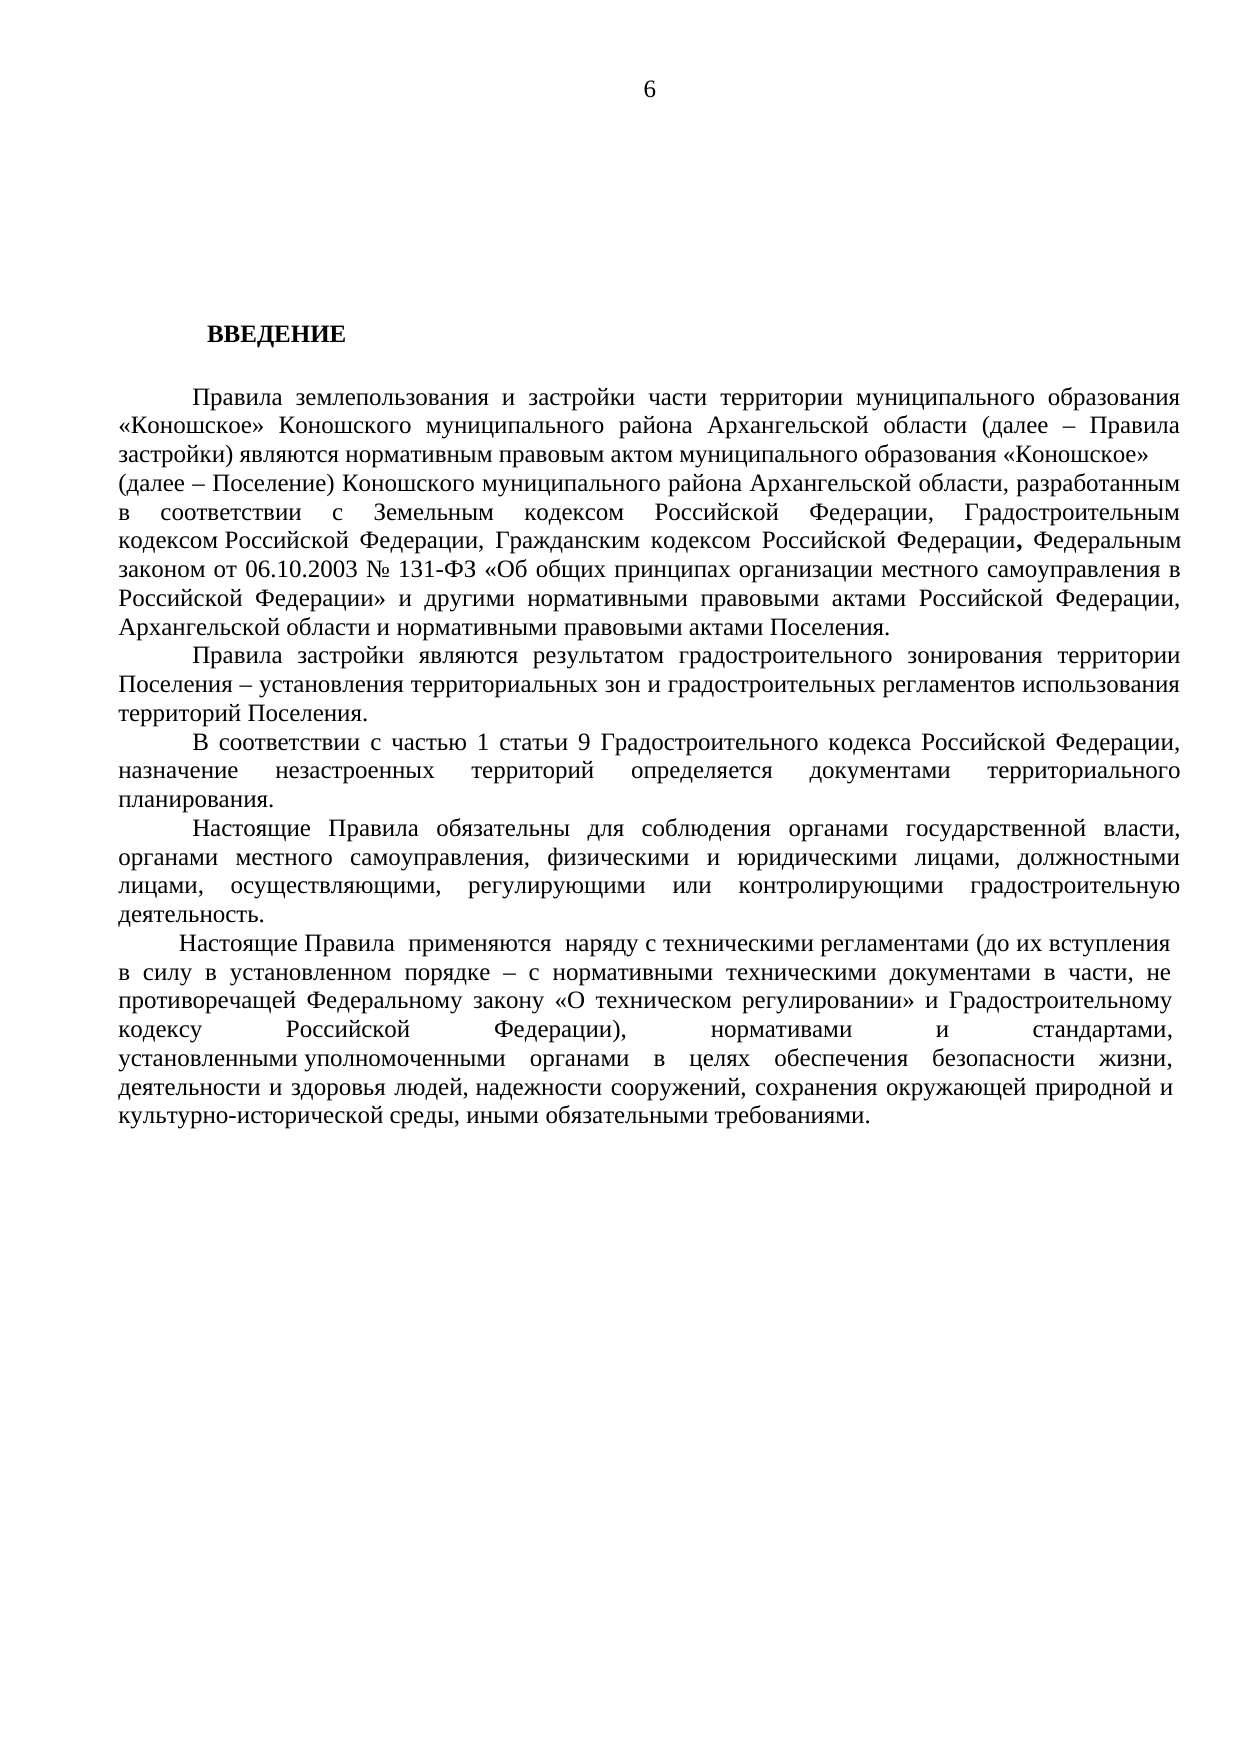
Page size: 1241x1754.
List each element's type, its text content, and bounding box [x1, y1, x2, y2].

text Правила землепользования и застройки части территории муниципального образования «Коношское» Коношского муниципального района Архангельской области (далее – Правила застройки) являются нормативным правовым актом муниципального образования «Коношское» [118, 382, 1181, 468]
text Настоящие Правила обязательны для соблюдения органами государственной власти, органами местного самоуправления, физическими и юридическими лицами, должностными лицами, осуществляющими, регулирующими или контролирующими градостроительную деятельность. [118, 813, 1181, 928]
text В соответствии с частью 1 статьи 9 Градостроительного кодекса Российской Федерации, назначение незастроенных территорий определяется документами территориального планирования. [118, 727, 1181, 813]
text Настоящие Правила применяются наряду с техническими регламентами (до их вступления в силу в установленном порядке – с нормативными техническими документами в части, не противоречащей Федеральному закону «О техническом регулировании» и Градостроительному кодексу Российской Федерации), нормативами и стандартами, установленными уполномоченными органами в целях обеспечения безопасности жизни, деятельности и здоровья людей, надежности сооружений, сохранения окружающей природной и культурно-исторической среды, иными обязательными требованиями. [118, 928, 1173, 1129]
text (далее – Поселение) Коношского муниципального района Архангельской области, разработанным в соответствии с Земельным кодексом Российской Федерации, Градостроительным кодексом Российской Федерации, Гражданским кодексом Российской Федерации, Федеральным законом от 06.10.2003 № 131-ФЗ «Об общих принципах организации местного самоуправления в Российской Федерации» и другими нормативными правовыми актами Российской Федерации, Архангельской области и нормативными правовыми актами Поселения. [118, 468, 1181, 640]
text ВВЕДЕНИЕ [118, 319, 1181, 348]
text Правила застройки являются результатом градостроительного зонирования территории Поселения – установления территориальных зон и градостроительных регламентов использования территорий Поселения. [118, 640, 1181, 727]
